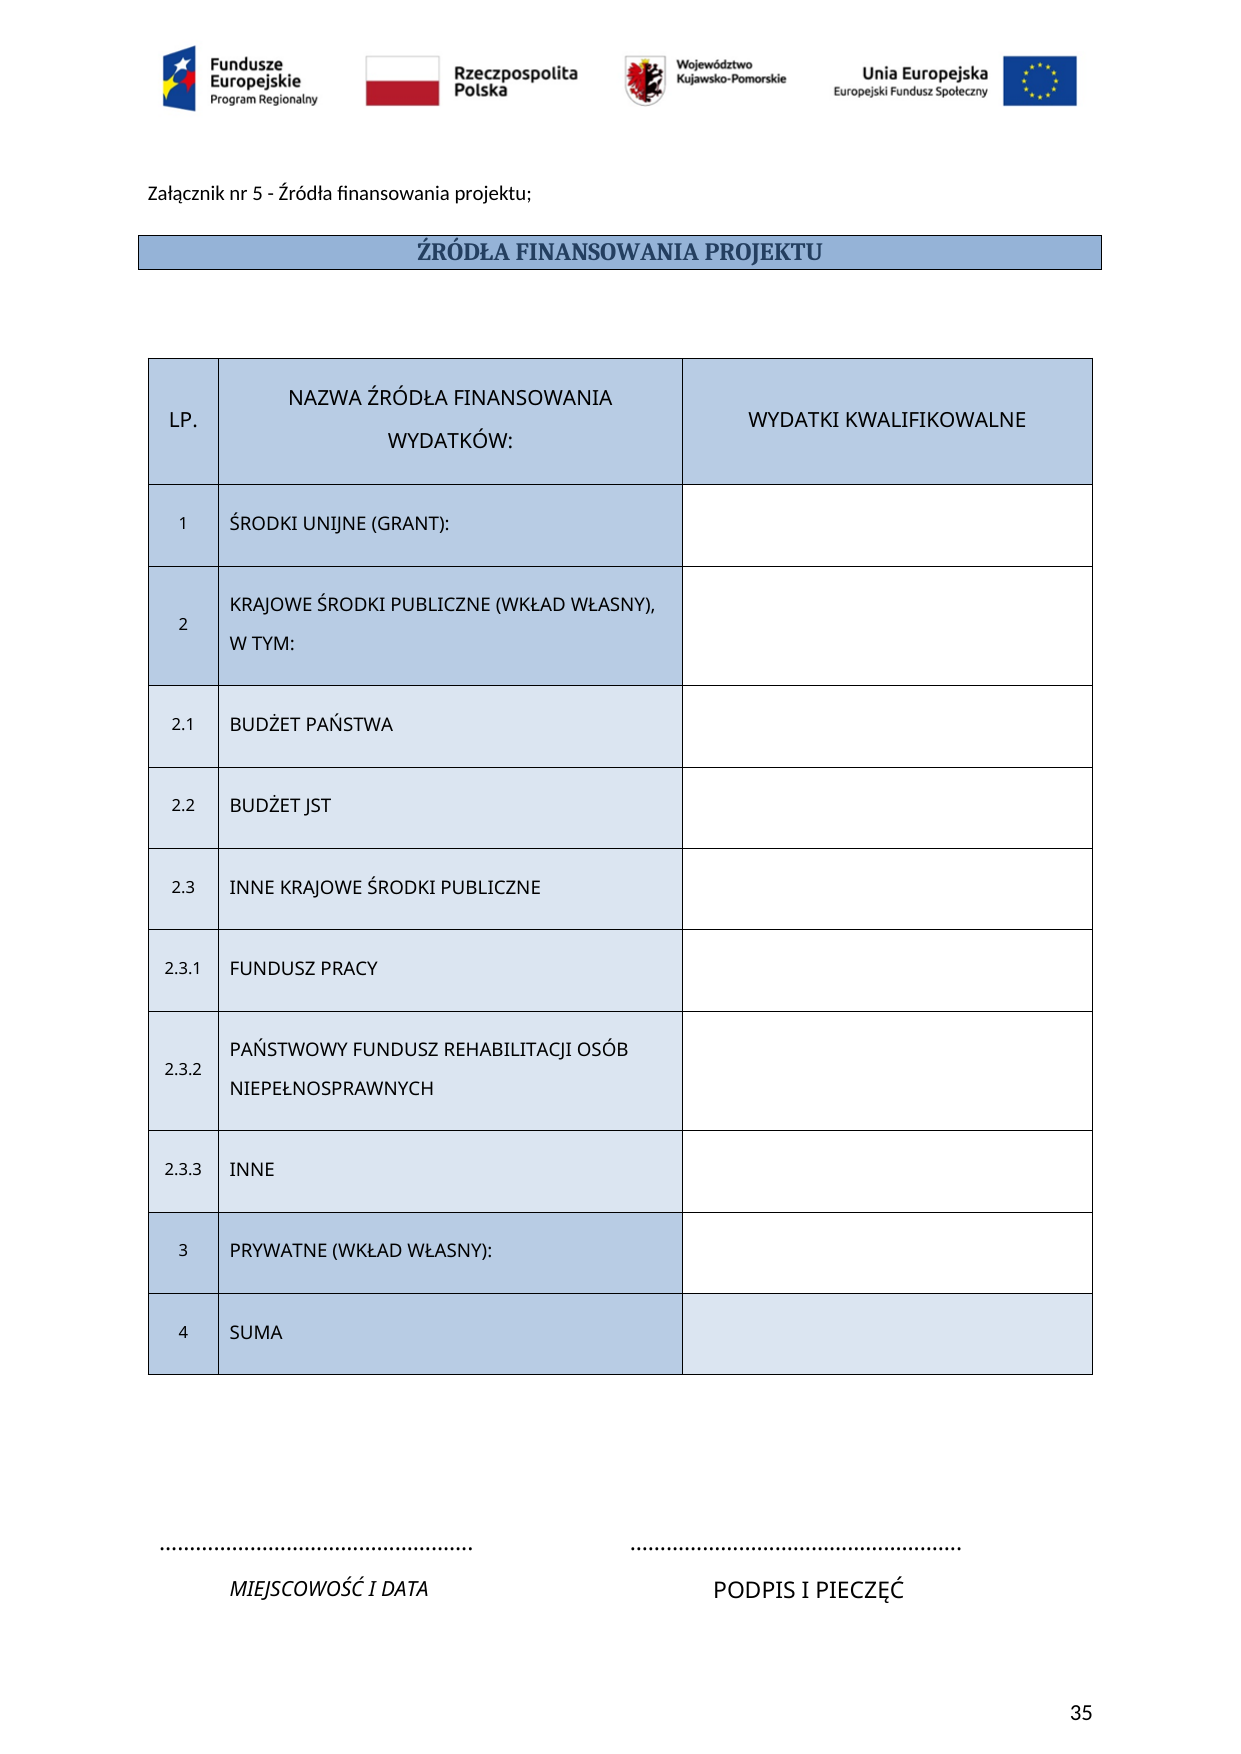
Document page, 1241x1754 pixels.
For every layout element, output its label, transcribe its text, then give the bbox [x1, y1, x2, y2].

table_cell SUMA [219, 1294, 682, 1374]
table_cell 2.3.1 [149, 930, 218, 1011]
table_header NAZWA ŹRÓDŁA FINANSOWANIA WYDATKÓW: [219, 359, 682, 484]
table_cell PRYWATNE (WKŁAD WŁASNY): [219, 1213, 682, 1293]
table_cell 2 [149, 567, 218, 685]
table_cell 4 [149, 1294, 218, 1374]
table_cell INNE KRAJOWE ŚRODKI PUBLICZNE [219, 849, 682, 929]
table_cell MIEJSCOWOŚĆ I DATA [148, 1574, 618, 1622]
table_cell [683, 567, 1092, 685]
table_cell FUNDUSZ PRACY [219, 930, 682, 1011]
table_cell [683, 1294, 1092, 1374]
picture [147, 29, 1093, 127]
table_cell [683, 485, 1092, 566]
table_cell ŚRODKI UNIJNE (GRANT): [219, 485, 682, 566]
table_cell BUDŻET PAŃSTWA [219, 686, 682, 767]
table_cell 1 [149, 485, 218, 566]
table_cell KRAJOWE ŚRODKI PUBLICZNE (WKŁAD WŁASNY), W TYM: [219, 567, 682, 685]
table_header ………………………………………………. [618, 1526, 1093, 1574]
table_cell [683, 686, 1092, 767]
table_cell PAŃSTWOWY FUNDUSZ REHABILITACJI OSÓB NIEPEŁNOSPRAWNYCH [219, 1012, 682, 1130]
table_cell 2.3 [149, 849, 218, 929]
text Załącznik nr 5 - Źródła finansowania projektu; [148, 180, 1093, 205]
table_cell 2.3.2 [149, 1012, 218, 1130]
table_cell 2.3.3 [149, 1131, 218, 1212]
table_header WYDATKI KWALIFIKOWALNE [683, 359, 1092, 484]
table_cell [683, 1213, 1092, 1293]
table_cell [683, 1012, 1092, 1130]
table_cell [683, 849, 1092, 929]
table_cell INNE [219, 1131, 682, 1212]
table_cell 2.1 [149, 686, 218, 767]
table_cell [683, 768, 1092, 848]
subtitle ŹRÓDŁA FINANSOWANIA PROJEKTU [139, 236, 1101, 269]
table_cell 3 [149, 1213, 218, 1293]
table_cell [683, 1131, 1092, 1212]
table_cell PODPIS I PIECZĘĆ [618, 1574, 1093, 1622]
table_cell [683, 930, 1092, 1011]
table_cell 2.2 [149, 768, 218, 848]
table_header LP. [149, 359, 218, 484]
table_cell BUDŻET JST [219, 768, 682, 848]
table_header ……………………………………………. [148, 1526, 618, 1574]
